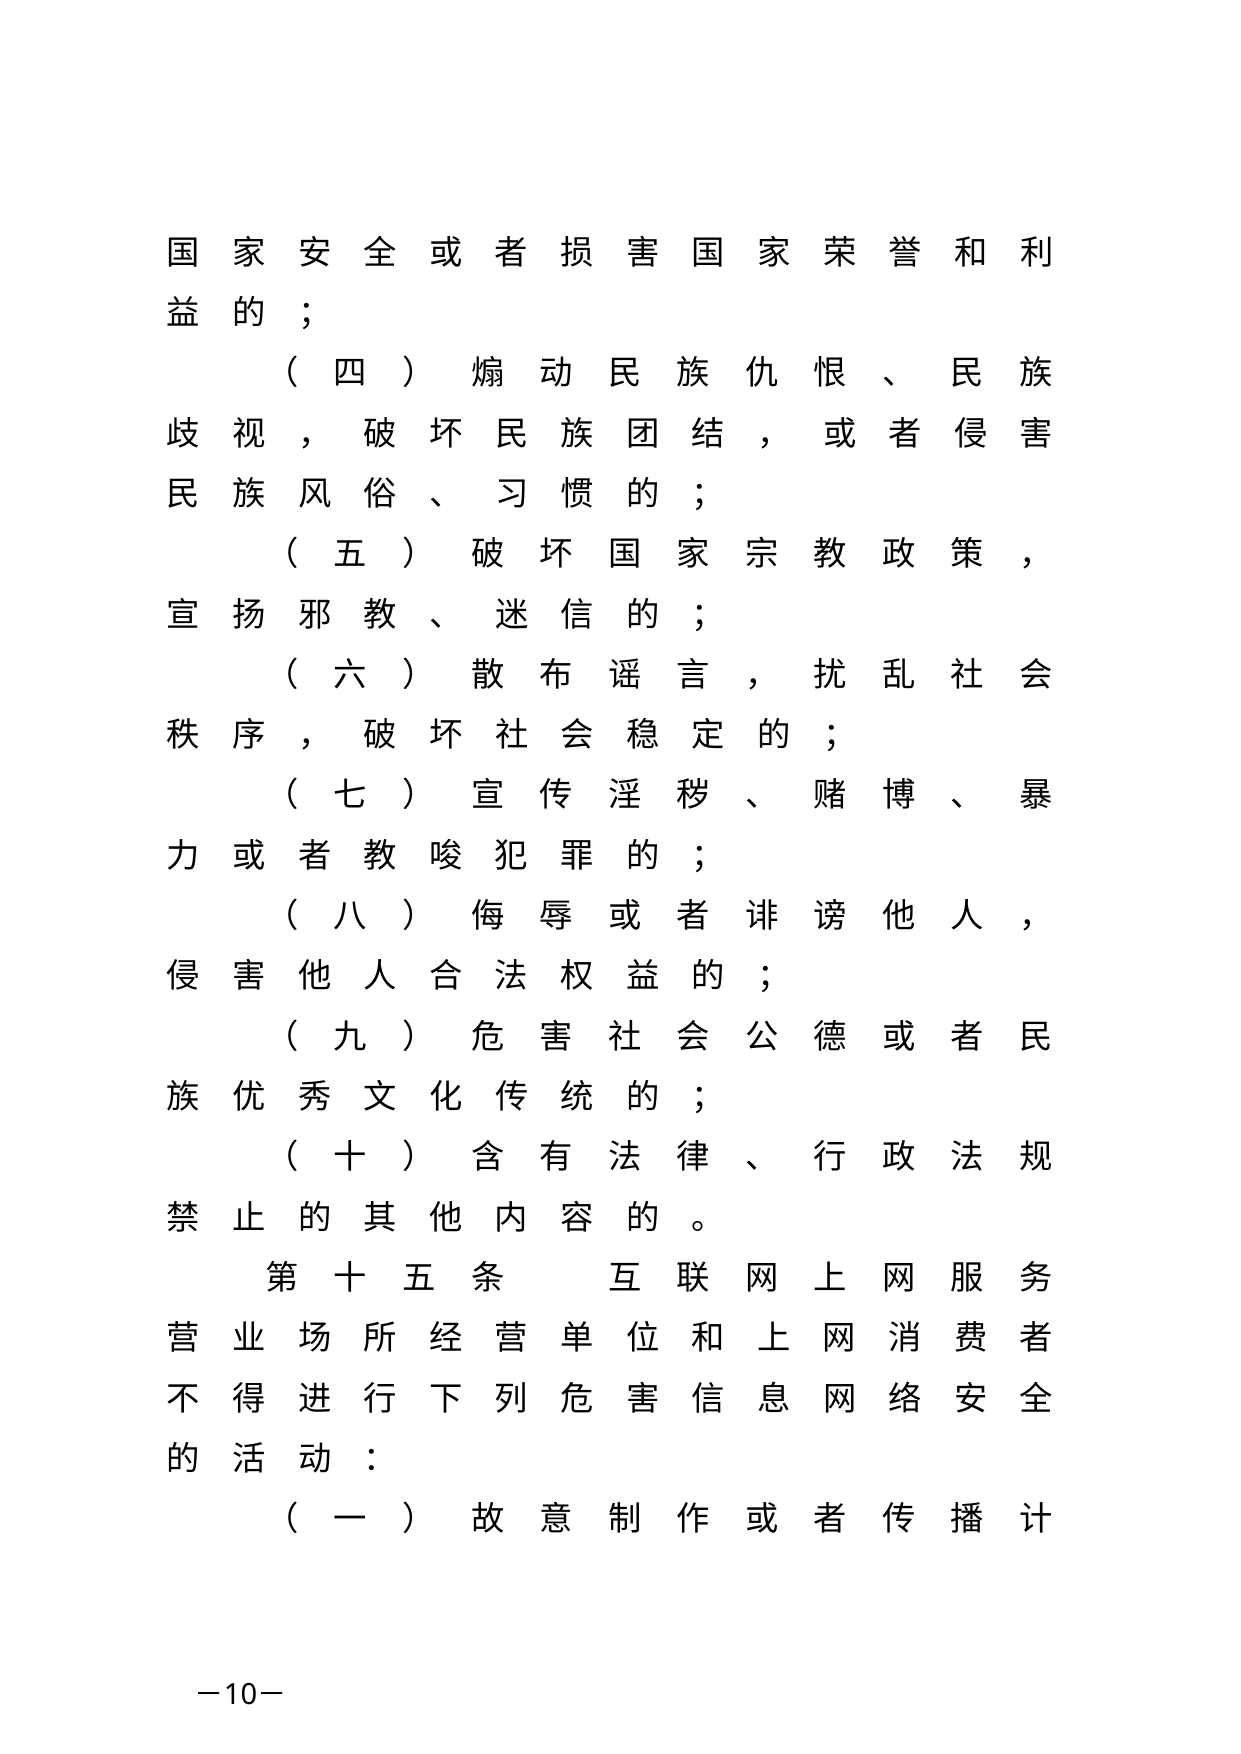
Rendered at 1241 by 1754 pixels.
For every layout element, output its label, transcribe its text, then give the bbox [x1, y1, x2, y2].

text （四）煽动民族仇恨、民族歧视，破坏民族团结，或者侵害民族风俗、习惯的； [167, 340, 1085, 521]
text （六）散布谣言，扰乱社会秩序，破坏社会稳定的； [167, 642, 1085, 762]
text （五）破坏国家宗教政策，宣扬邪教、迷信的； [167, 521, 1085, 642]
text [167, 1486, 1085, 1546]
text （十）含有法律、行政法规禁止的其他内容的。 [167, 1124, 1085, 1245]
text 第十五条 互联网上网服务营业场所经营单位和上网消费者不得进行下列危害信息网络安全的活动： [167, 1245, 1085, 1486]
text （七）宣传淫秽、赌博、暴力或者教唆犯罪的； [167, 762, 1085, 883]
text （九）危害社会公德或者民族优秀文化传统的； [167, 1003, 1085, 1124]
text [167, 219, 1085, 340]
text （八）侮辱或者诽谤他人，侵害他人合法权益的； [167, 883, 1085, 1003]
